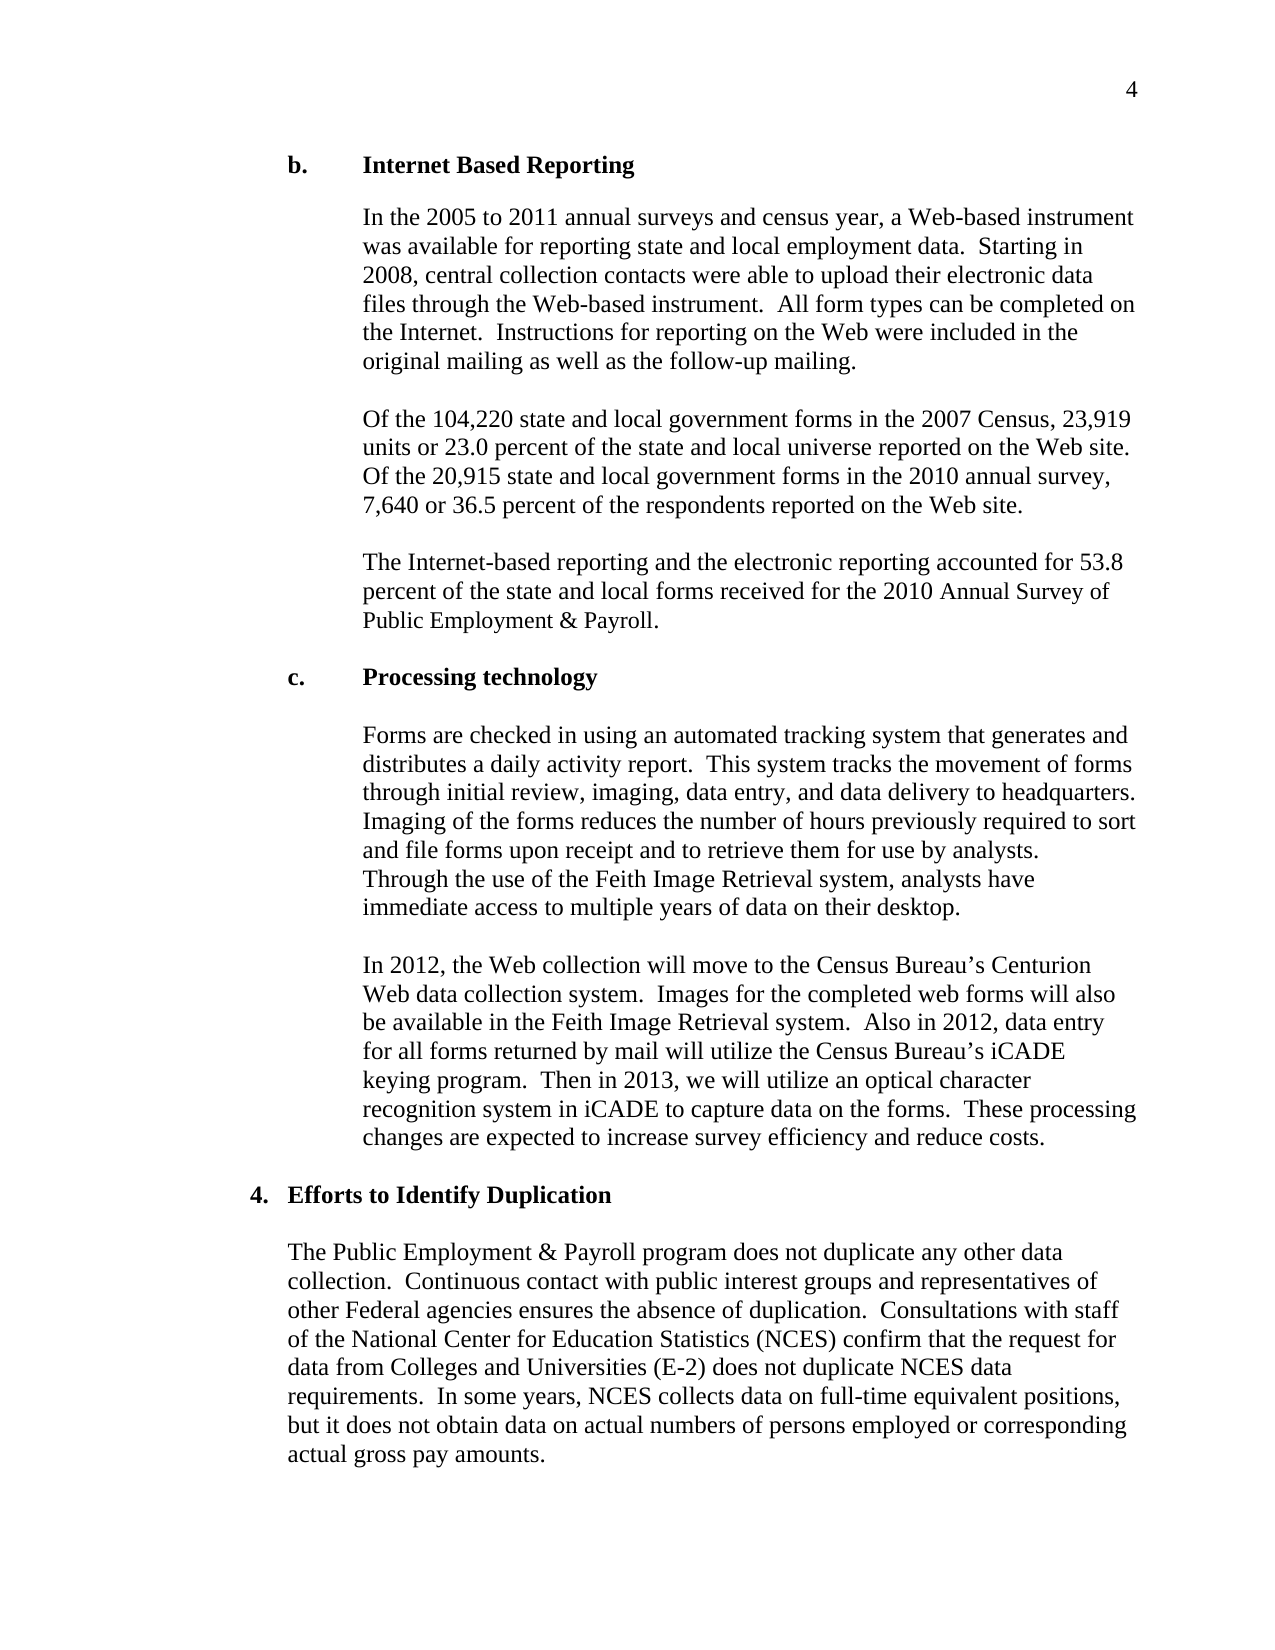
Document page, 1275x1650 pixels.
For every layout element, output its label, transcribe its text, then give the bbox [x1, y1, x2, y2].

text Forms are checked in using an automated tracking system that generates and distributes a daily activity report. This system tracks the movement of forms through initial review, imaging, data entry, and data delivery to headquarters. Imaging of the forms reduces the number of hours previously required to sort and file forms upon receipt and to retrieve them for use by analysts. Through the use of the Feith Image Retrieval system, analysts have immediate access to multiple years of data on their desktop. [362, 720, 1138, 921]
text The Public Employment & Payroll program does not duplicate any other data collection. Continuous contact with public interest groups and representatives of other Federal agencies ensures the absence of duplication. Consultations with staff of the National Center for Education Statistics (NCES) confirm that the request for data from Colleges and Universities (E-2) does not duplicate NCES data requirements. In some years, NCES collects data on full-time equivalent positions, but it does not obtain data on actual numbers of persons employed or corresponding actual gross pay amounts. [287, 1237, 1138, 1467]
list Processing technology [287, 662, 1138, 691]
text In the 2005 to 2011 annual surveys and census year, a Web-based instrument was available for reporting state and local employment data. Starting in 2008, central collection contacts were able to upload their electronic data files through the Web-based instrument. All form types can be completed on the Internet. Instructions for reporting on the Web were included in the original mailing as well as the follow-up mailing. [362, 202, 1138, 375]
text b. Internet Based Reporting [137, 150, 1138, 179]
text The Internet-based reporting and the electronic reporting accounted for 53.8 percent of the state and local forms received for the 2010 Annual Survey of Public Employment & Payroll. [362, 547, 1138, 634]
text In 2012, the Web collection will move to the Census Bureau’s Centurion Web data collection system. Images for the completed web forms will also be available in the Feith Image Retrieval system. Also in 2012, data entry for all forms returned by mail will utilize the Census Bureau’s iCADE keying program. Then in 2013, we will utilize an optical character recognition system in iCADE to capture data on the forms. These processing changes are expected to increase survey efficiency and reduce costs. [362, 950, 1138, 1151]
text Of the 104,220 state and local government forms in the 2007 Census, 23,919 units or 23.0 percent of the state and local universe reported on the Web site. Of the 20,915 state and local government forms in the 2010 annual survey, 7,640 or 36.5 percent of the respondents reported on the Web site. [362, 404, 1138, 519]
list Efforts to Identify Duplication [250, 1180, 1138, 1209]
